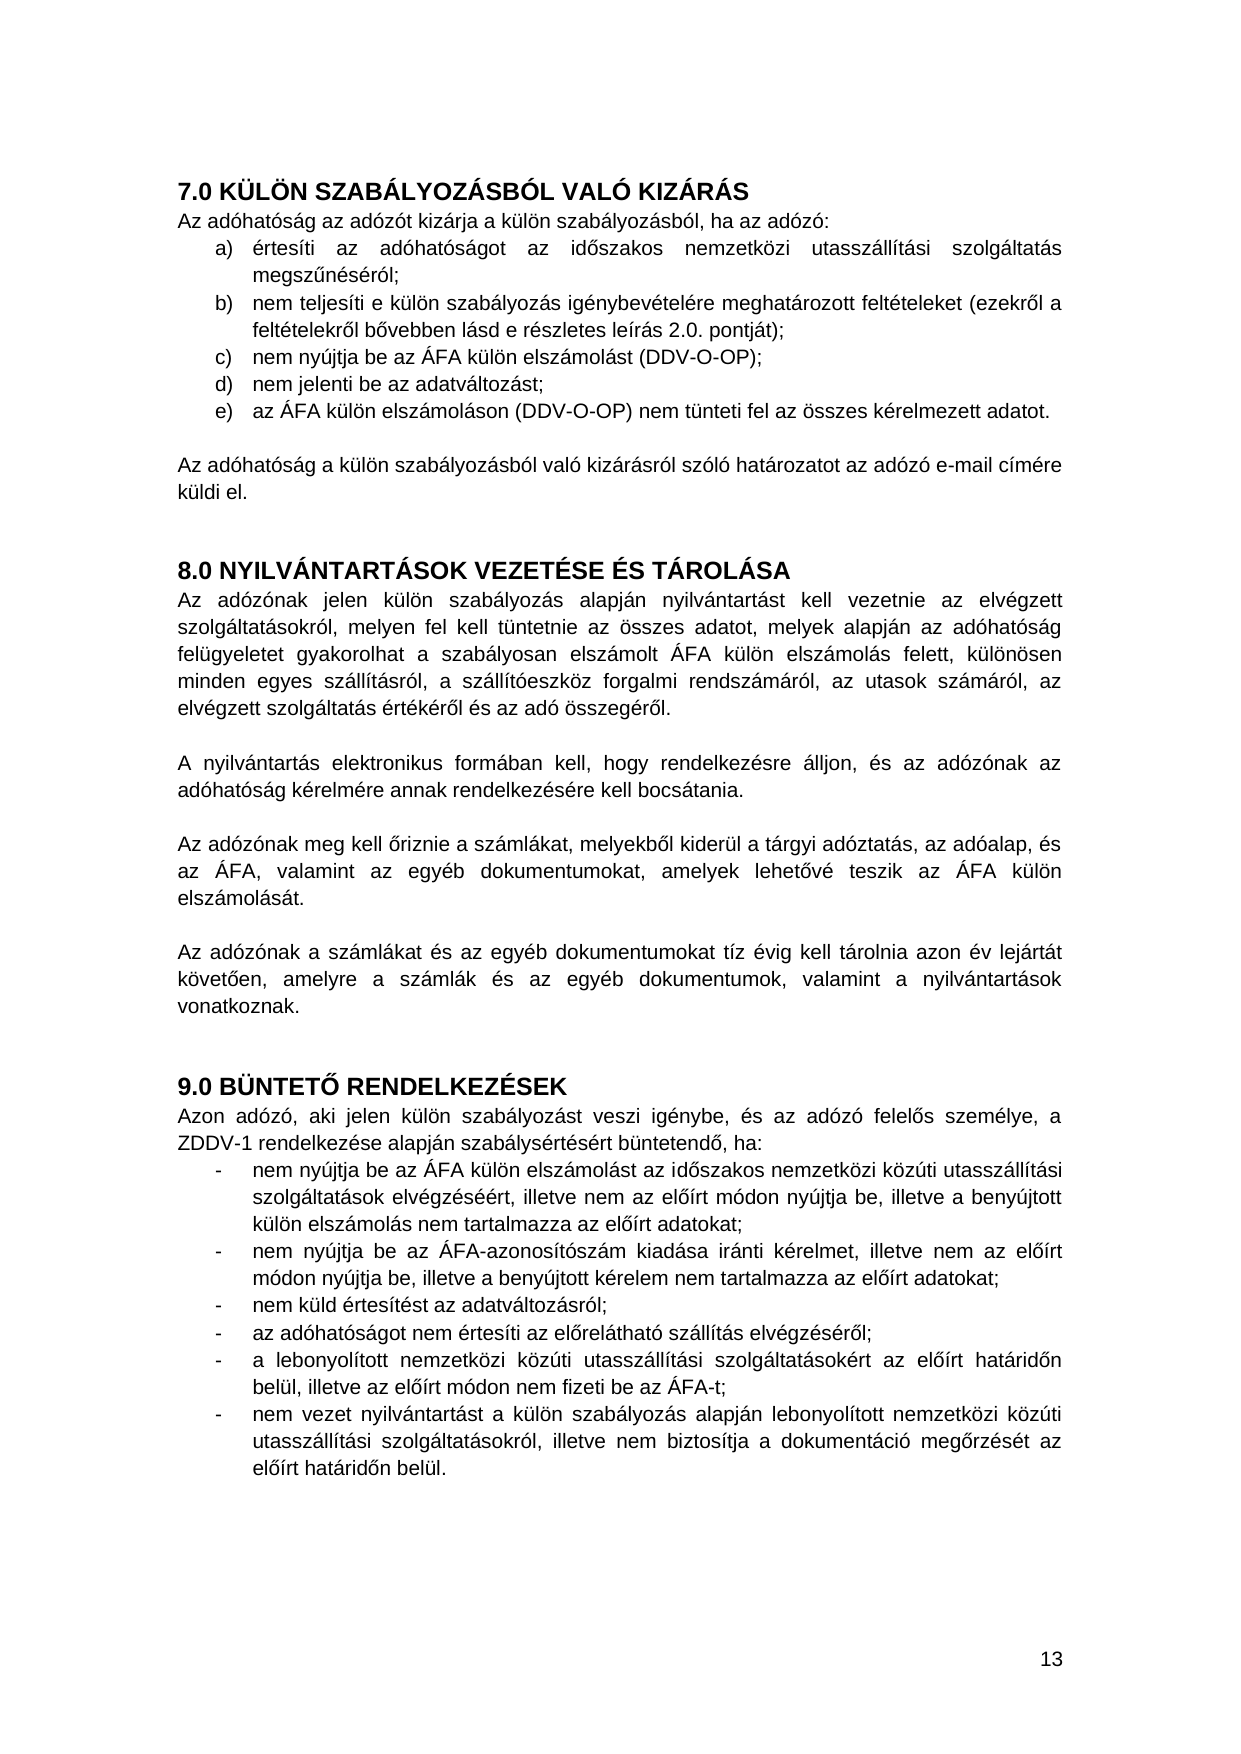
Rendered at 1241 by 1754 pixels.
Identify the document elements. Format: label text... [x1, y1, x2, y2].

list nem jelenti be az adatváltozást; [215, 368, 1063, 396]
text Az adóhatóság az adózót kizárja a külön szabályozásból, ha az adózó: [177, 206, 1063, 233]
list nem teljesíti e külön szabályozás igénybevételére meghatározott feltételeket (ezekről a feltételekről bővebben lásd e részletes leírás 2.0. pontját); [215, 287, 1063, 341]
list az adóhatóságot nem értesíti az előrelátható szállítás elvégzéséről; [215, 1317, 1063, 1344]
list a lebonyolított nemzetközi közúti utasszállítási szolgáltatásokért az előírt határidőn belül, illetve az előírt módon nem fizeti be az ÁFA-t; [215, 1344, 1063, 1398]
text Azon adózó, aki jelen külön szabályozást veszi igénybe, és az adózó felelős személye, a ZDDV-1 rendelkezése alapján szabálysértésért büntetendő, ha: [177, 1101, 1063, 1155]
text Az adózónak a számlákat és az egyéb dokumentumokat tíz évig kell tárolnia azon év lejártát követően, amelyre a számlák és az egyéb dokumentumok, valamint a nyilvántartások vonatkoznak. [177, 937, 1063, 1018]
list nem küld értesítést az adatváltozásról; [215, 1290, 1063, 1317]
list értesíti az adóhatóságot az időszakos nemzetközi utasszállítási szolgáltatás megszűnéséról; [215, 233, 1063, 287]
text Az adózónak jelen külön szabályozás alapján nyilvántartást kell vezetnie az elvégzett szolgáltatásokról, melyen fel kell tüntetnie az összes adatot, melyek alapján az adóhatóság felügyeletet gyakorolhat a szabályosan elszámolt ÁFA külön elszámolás felett, különösen minden egyes szállításról, a szállítóeszköz forgalmi rendszámáról, az utasok számáról, az elvégzett szolgáltatás értékéről és az adó összegéről. [177, 585, 1063, 720]
list nem vezet nyilvántartást a külön szabályozás alapján lebonyolított nemzetközi közúti utasszállítási szolgáltatásokról, illetve nem biztosítja a dokumentáció megőrzését az előírt határidőn belül. [215, 1398, 1063, 1480]
text Az adózónak meg kell őriznie a számlákat, melyekből kiderül a tárgyi adóztatás, az adóalap, és az ÁFA, valamint az egyéb dokumentumokat, amelyek lehetővé teszik az ÁFA külön elszámolását. [177, 828, 1063, 910]
text Az adóhatóság a külön szabályozásból való kizárásról szóló határozatot az adózó e-mail címére küldi el. [177, 450, 1063, 504]
list nem nyújtja be az ÁFA külön elszámolást az időszakos nemzetközi közúti utasszállítási szolgáltatások elvégzéséért, illetve nem az előírt módon nyújtja be, illetve a benyújtott külön elszámolás nem tartalmazza az előírt adatokat; [215, 1155, 1063, 1236]
list nem nyújtja be az ÁFA külön elszámolást (DDV-O-OP); [215, 341, 1063, 368]
subtitle 9.0 BÜNTETŐ RENDELKEZÉSEK [177, 1072, 1063, 1101]
subtitle 8.0 NYILVÁNTARTÁSOK VEZETÉSE ÉS TÁROLÁSA [177, 556, 1063, 585]
list az ÁFA külön elszámoláson (DDV-O-OP) nem tünteti fel az összes kérelmezett adatot. [215, 396, 1063, 423]
list nem nyújtja be az ÁFA-azonosítószám kiadása iránti kérelmet, illetve nem az előírt módon nyújtja be, illetve a benyújtott kérelem nem tartalmazza az előírt adatokat; [215, 1236, 1063, 1290]
subtitle 7.0 KÜLÖN SZABÁLYOZÁSBÓL VALÓ KIZÁRÁS [177, 177, 1063, 206]
text A nyilvántartás elektronikus formában kell, hogy rendelkezésre álljon, és az adózónak az adóhatóság kérelmére annak rendelkezésére kell bocsátania. [177, 747, 1063, 801]
